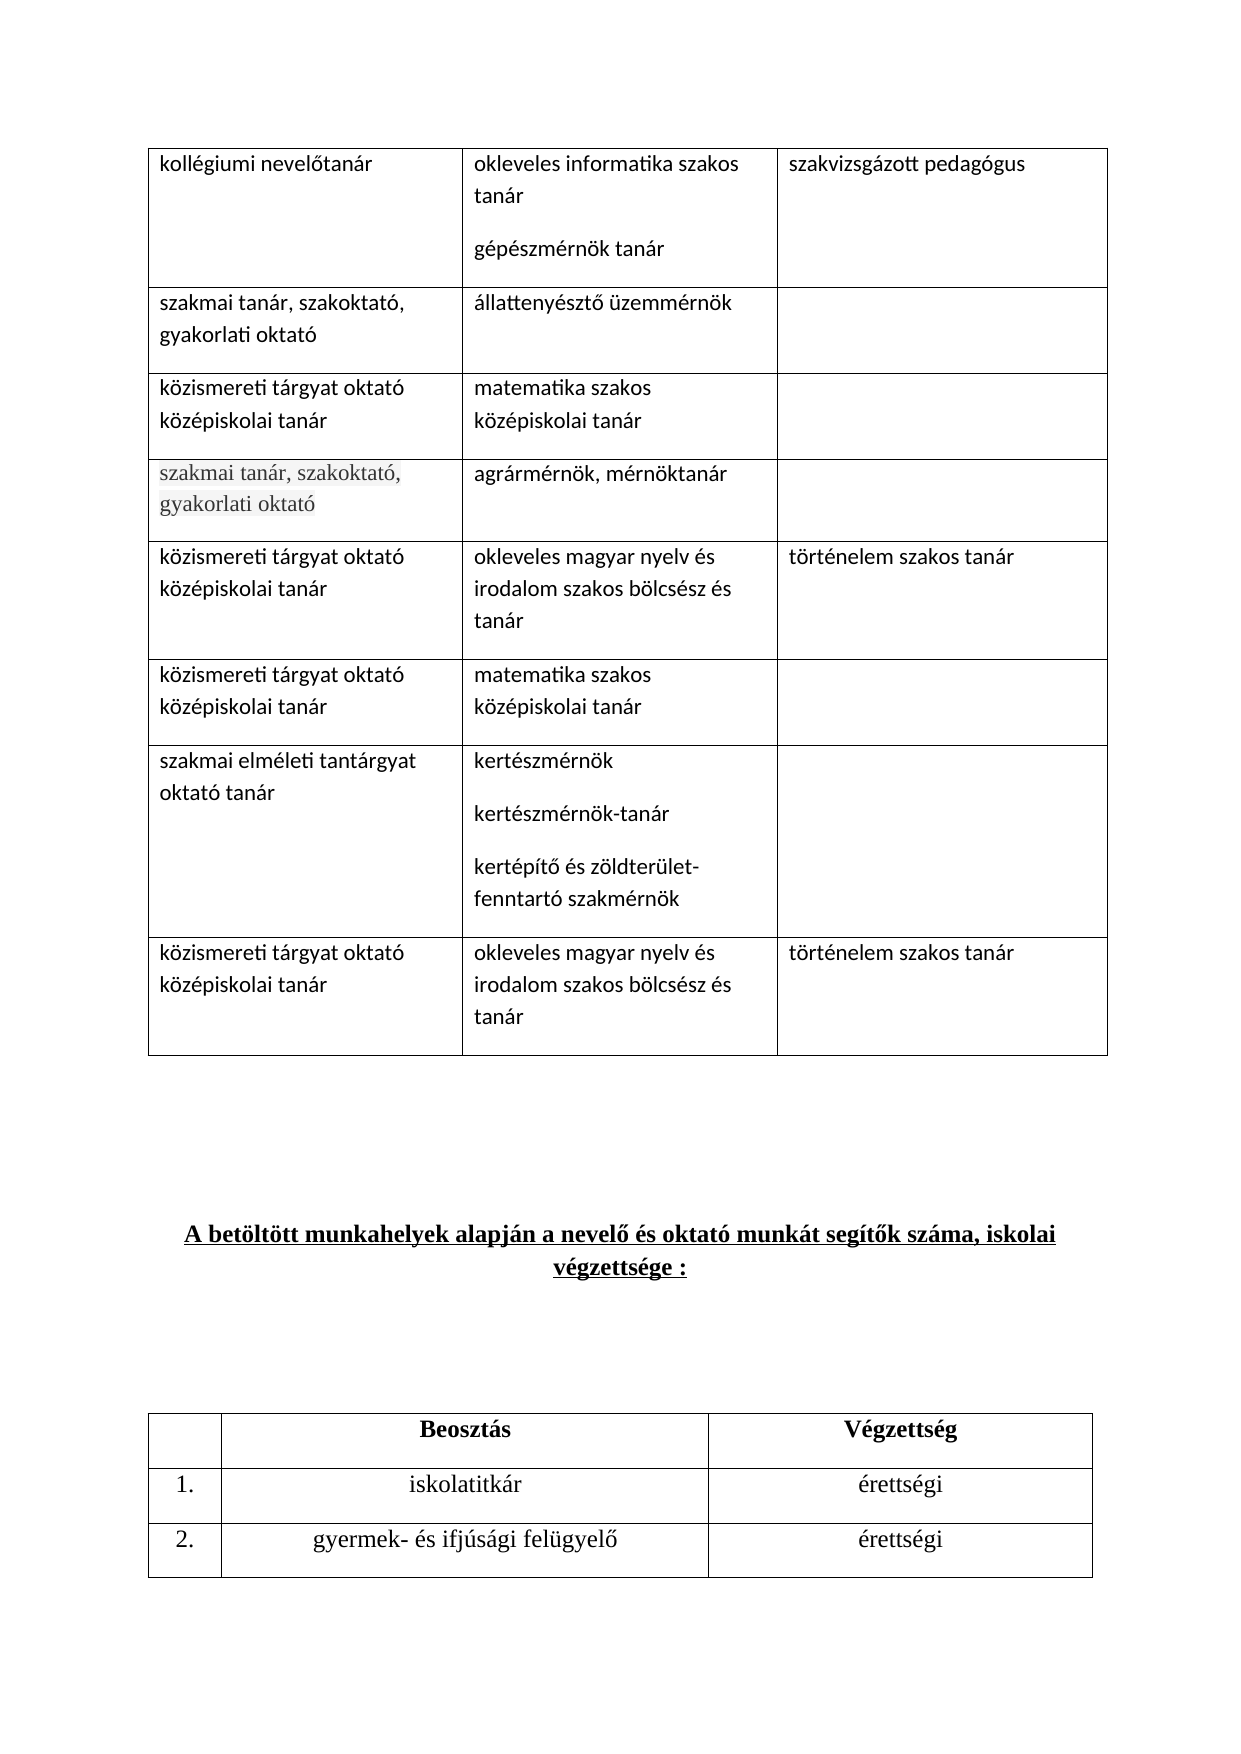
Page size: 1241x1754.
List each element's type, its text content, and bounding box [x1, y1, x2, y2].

table_cell okleveles informatika szakos tanár gépészmérnök tanár [463, 149, 777, 287]
table_cell érettségi [709, 1524, 1092, 1577]
table_cell érettségi [709, 1469, 1092, 1523]
table_cell [778, 460, 1107, 541]
table_cell [778, 374, 1107, 458]
table_header [149, 1414, 221, 1468]
table_cell [778, 288, 1107, 372]
table_cell történelem szakos tanár [778, 938, 1107, 1055]
table_cell okleveles magyar nyelv és irodalom szakos bölcsész és tanár [463, 938, 777, 1055]
table_cell szakvizsgázott pedagógus [778, 149, 1107, 287]
table_cell matematika szakos középiskolai tanár [463, 660, 777, 745]
table_cell kertészmérnök kertészmérnök-tanár kertépítő és zöldterület-fenntartó szakmérnök [463, 746, 777, 937]
table_cell iskolatitkár [222, 1469, 708, 1523]
table_cell kollégiumi nevelőtanár [149, 149, 462, 287]
text A betöltött munkahelyek alapján a nevelő és oktató munkát segítők száma, iskolai végzettsége : [148, 1219, 1093, 1280]
table_cell közismereti tárgyat oktató középiskolai tanár [149, 938, 462, 1055]
table_cell szakmai tanár, szakoktató, gyakorlati oktató [149, 460, 462, 541]
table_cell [149, 288, 462, 372]
table_cell történelem szakos tanár [778, 542, 1107, 659]
table_cell 1. [149, 1469, 221, 1523]
table_cell közismereti tárgyat oktató középiskolai tanár [149, 660, 462, 745]
table_cell közismereti tárgyat oktató középiskolai tanár [149, 542, 462, 659]
table_cell állattenyésztő üzemmérnök [463, 288, 777, 372]
table_header Végzettség [709, 1414, 1092, 1468]
table_cell matematika szakos középiskolai tanár [463, 374, 777, 458]
table_cell okleveles magyar nyelv és irodalom szakos bölcsész és tanár [463, 542, 777, 659]
table_cell [778, 660, 1107, 745]
table_header Beosztás [222, 1414, 708, 1468]
table_cell szakmai elméleti tantárgyat oktató tanár [149, 746, 462, 937]
table_cell gyermek- és ifjúsági felügyelő [222, 1524, 708, 1577]
table_cell közismereti tárgyat oktató középiskolai tanár [149, 374, 462, 458]
table_cell 2. [149, 1524, 221, 1577]
table_cell agrármérnök, mérnöktanár [463, 460, 777, 541]
table_cell [778, 746, 1107, 937]
